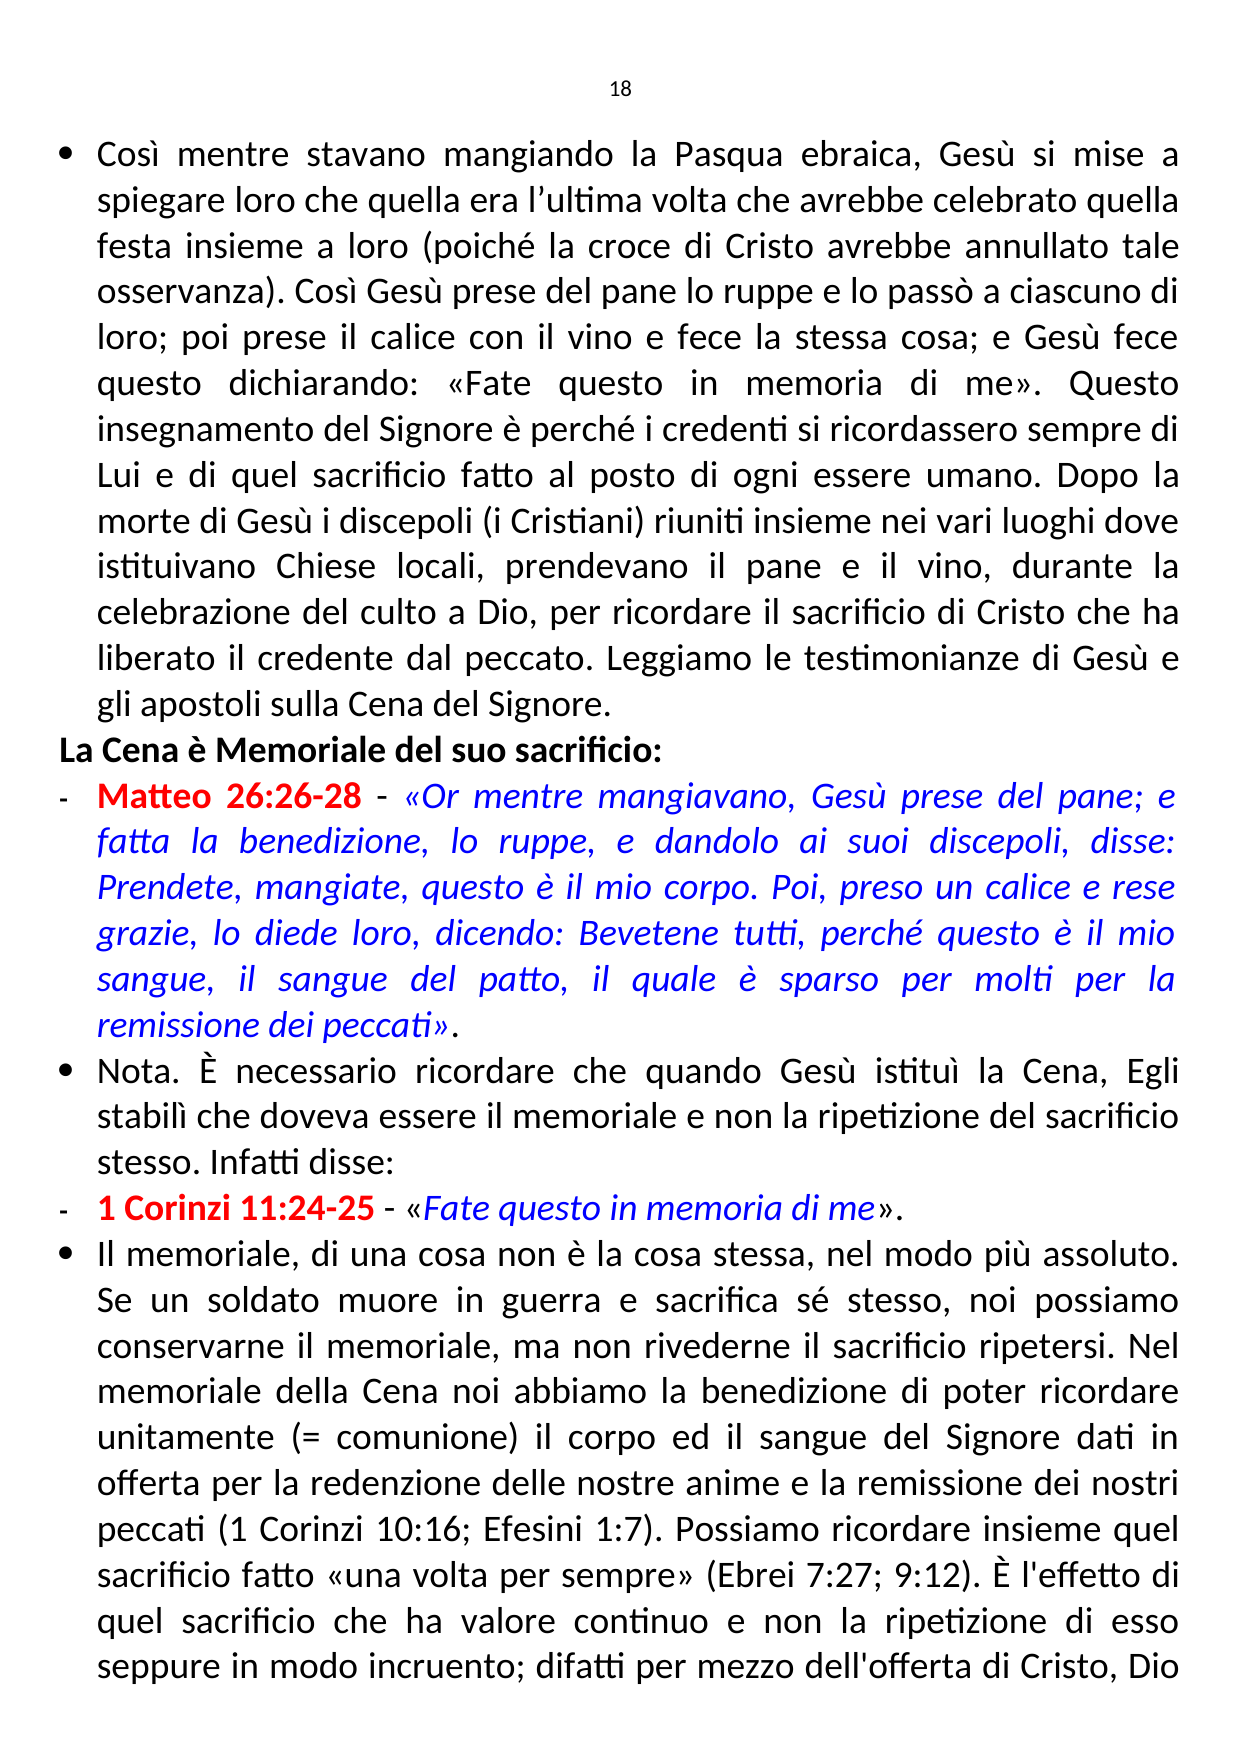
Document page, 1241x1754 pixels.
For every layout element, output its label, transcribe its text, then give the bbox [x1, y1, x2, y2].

list Nota. È necessario ricordare che quando Gesù istituì , Egli stabilì che doveva essere il memoriale e non la ripetizione del sacrificio stesso. Infatti disse: [59, 1047, 1181, 1184]
list Matteo 26:26-28 - «Or mentre mangiavano, Gesù prese del pane; e fatta la benedizione, lo ruppe, e dandolo ai suoi discepoli, disse: Prendete, mangiate, questo è il mio corpo. Poi, preso un calice e rese grazie, lo diede loro, dicendo: Bevetene tutti, perché questo è il mio sangue, il sangue del patto, il quale è sparso per molti per la remissione dei peccati». [59, 772, 1181, 1047]
text La Cena è Memoriale del suo sacrificio: [59, 726, 1181, 772]
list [59, 1230, 1181, 1688]
list 1 Corinzi 11:24-25 - «Fate questo in memoria di me». [59, 1184, 1181, 1230]
list Così mentre stavano mangiando la Pasqua ebraica, Gesù si mise a spiegare loro che quella era l’ultima volta che avrebbe celebrato quella festa insieme a loro (poiché la croce di Cristo avrebbe annullato tale osservanza). Così Gesù prese del pane lo ruppe e lo passò a ciascuno di loro; poi prese il calice con il vino e fece la stessa cosa; e Gesù fece questo dichiarando: «Fate questo in memoria di me». Questo insegnamento del Signore è perché i credenti si ricordassero sempre di Lui e di quel sacrificio fatto al posto di ogni essere umano. Dopo la morte di Gesù i discepoli (i Cristiani) riuniti insieme nei vari luoghi dove istituivano Chiese locali, prendevano il pane e il vino, durante la celebrazione del culto a Dio, per ricordare il sacrificio di Cristo che ha liberato il credente dal peccato. Leggiamo le testimonianze di Gesù e gli apostoli sulla Cena del Signore. [59, 130, 1181, 726]
